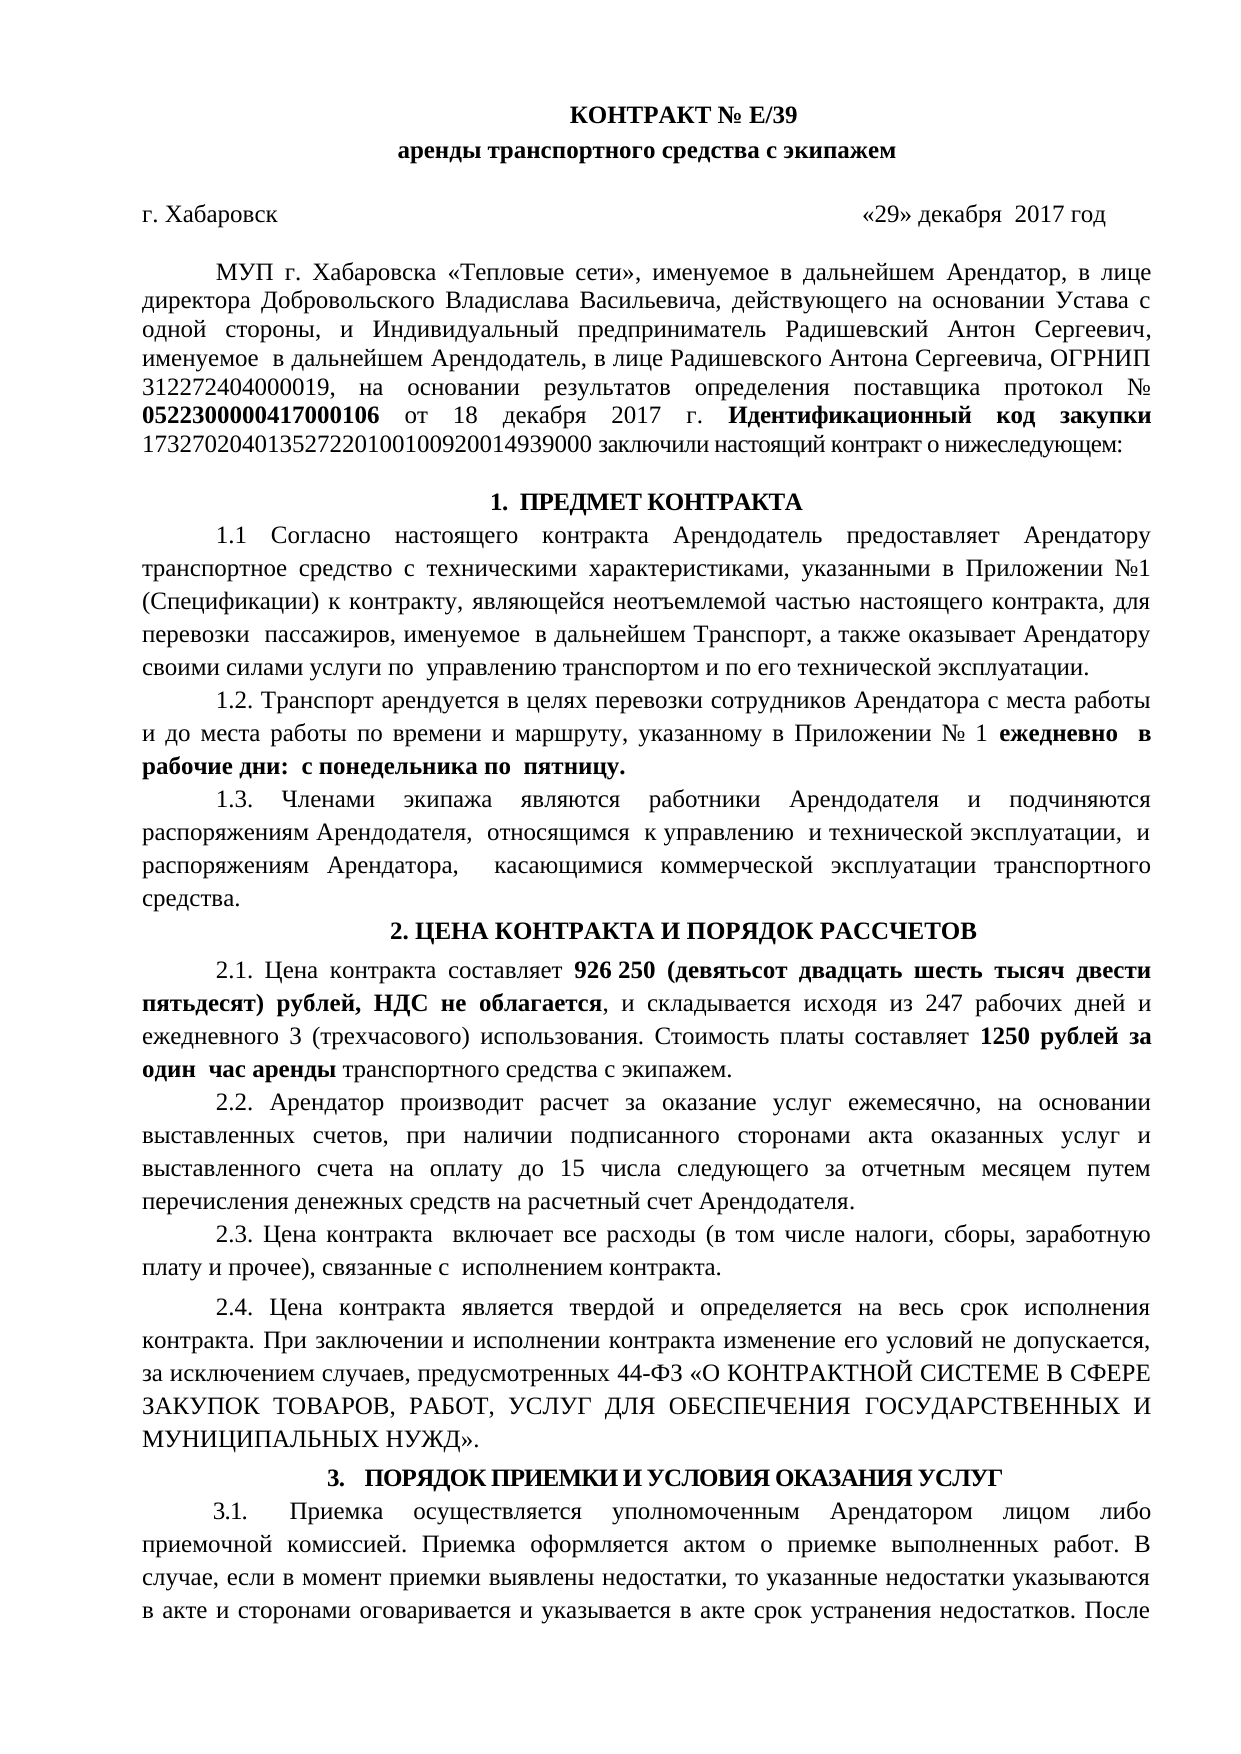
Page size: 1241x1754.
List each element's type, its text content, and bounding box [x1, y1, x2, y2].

text аренды транспортного средства с экипажем [142, 135, 1152, 164]
list ПОРЯДОК ПРИЕМКИ И УСЛОВИЯ ОКАЗАНИЯ УСЛУГ [179, 1463, 1152, 1492]
text 1.2. Транспорт арендуется в целях перевозки сотрудников Арендатора с места работы и до места работы по времени и маршруту, указанному в Приложении № 1 ежедневно в рабочие дни: с понедельника по пятницу. [142, 685, 1152, 779]
text 1.1 Согласно настоящего контракта Арендодатель предоставляет Арендатору транспортное средство с техническими характеристиками, указанными в Приложении №1 (Спецификации) к контракту, являющейся неотъемлемой частью настоящего контракта, для перевозки пассажиров, именуемое в дальнейшем Транспорт, а также оказывает Арендатору своими силами услуги по управлению транспортом и по его технической эксплуатации. [142, 520, 1152, 681]
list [142, 1496, 1152, 1624]
text 2.4. Цена контракта является твердой и определяется на весь срок исполнения контракта. При заключении и исполнении контракта изменение его условий не допускается, за исключением случаев, предусмотренных 44-ФЗ «О КОНТРАКТНОЙ СИСТЕМЕ В СФЕРЕ ЗАКУПОК ТОВАРОВ, РАБОТ, УСЛУГ ДЛЯ ОБЕСПЕЧЕНИЯ ГОСУДАРСТВЕННЫХ И МУНИЦИПАЛЬНЫХ НУЖД». [142, 1292, 1152, 1452]
text МУП г. Хабаровска «Тепловые сети», именуемое в дальнейшем Арендатор, в лице директора Добровольского Владислава Васильевича, действующего на основании Устава с одной стороны, и Индивидуальный предприниматель Радишевский Антон Сергеевич, именуемое в дальнейшем Арендодатель, в лице Радишевского Антона Сергеевича, ОГРНИП 312272404000019, на основании результатов определения поставщика протокол № 0522300000417000106 от 18 декабря 2017 г. Идентификационный код закупки 173270204013527220100100920014939000 заключили настоящий контракт о нижеследующем: [142, 257, 1152, 458]
text 2.3. Цена контракта включает все расходы (в том числе налоги, сборы, заработную плату и прочее), связанные с исполнением контракта. [142, 1219, 1152, 1281]
text КОНТРАКТ № Е/39 [142, 100, 1152, 129]
text г. Хабаровск «29» декабря 2017 год [142, 199, 1152, 228]
text 1.3. Членами экипажа являются работники Арендодателя и подчиняются распоряжениям Арендодателя, относящимся к управлению и технической эксплуатации, и распоряжениям Арендатора, касающимися коммерческой эксплуатации транспортного средства. [142, 784, 1152, 912]
text 2.2. Арендатор производит расчет за оказание услуг ежемесячно, на основании выставленных счетов, при наличии подписанного сторонами акта оказанных услуг и выставленного счета на оплату до 15 числа следующего за отчетным месяцем путем перечисления денежных средств на расчетный счет Арендодателя. [142, 1087, 1152, 1215]
list ПРЕДМЕТ КОНТРАКТА [142, 487, 1152, 515]
text 2.1. Цена контракта составляет 926 250 (девятьсот двадцать шесть тысяч двести пятьдесят) рублей, НДС не облагается, и складывается исходя из 247 рабочих дней и ежедневного 3 (трехчасового) использования. Стоимость платы составляет 1250 рублей за один час аренды транспортного средства с экипажем. [142, 955, 1152, 1083]
text 2. ЦЕНА КОНТРАКТА И ПОРЯДОК РАССЧЕТОВ [142, 916, 1152, 945]
